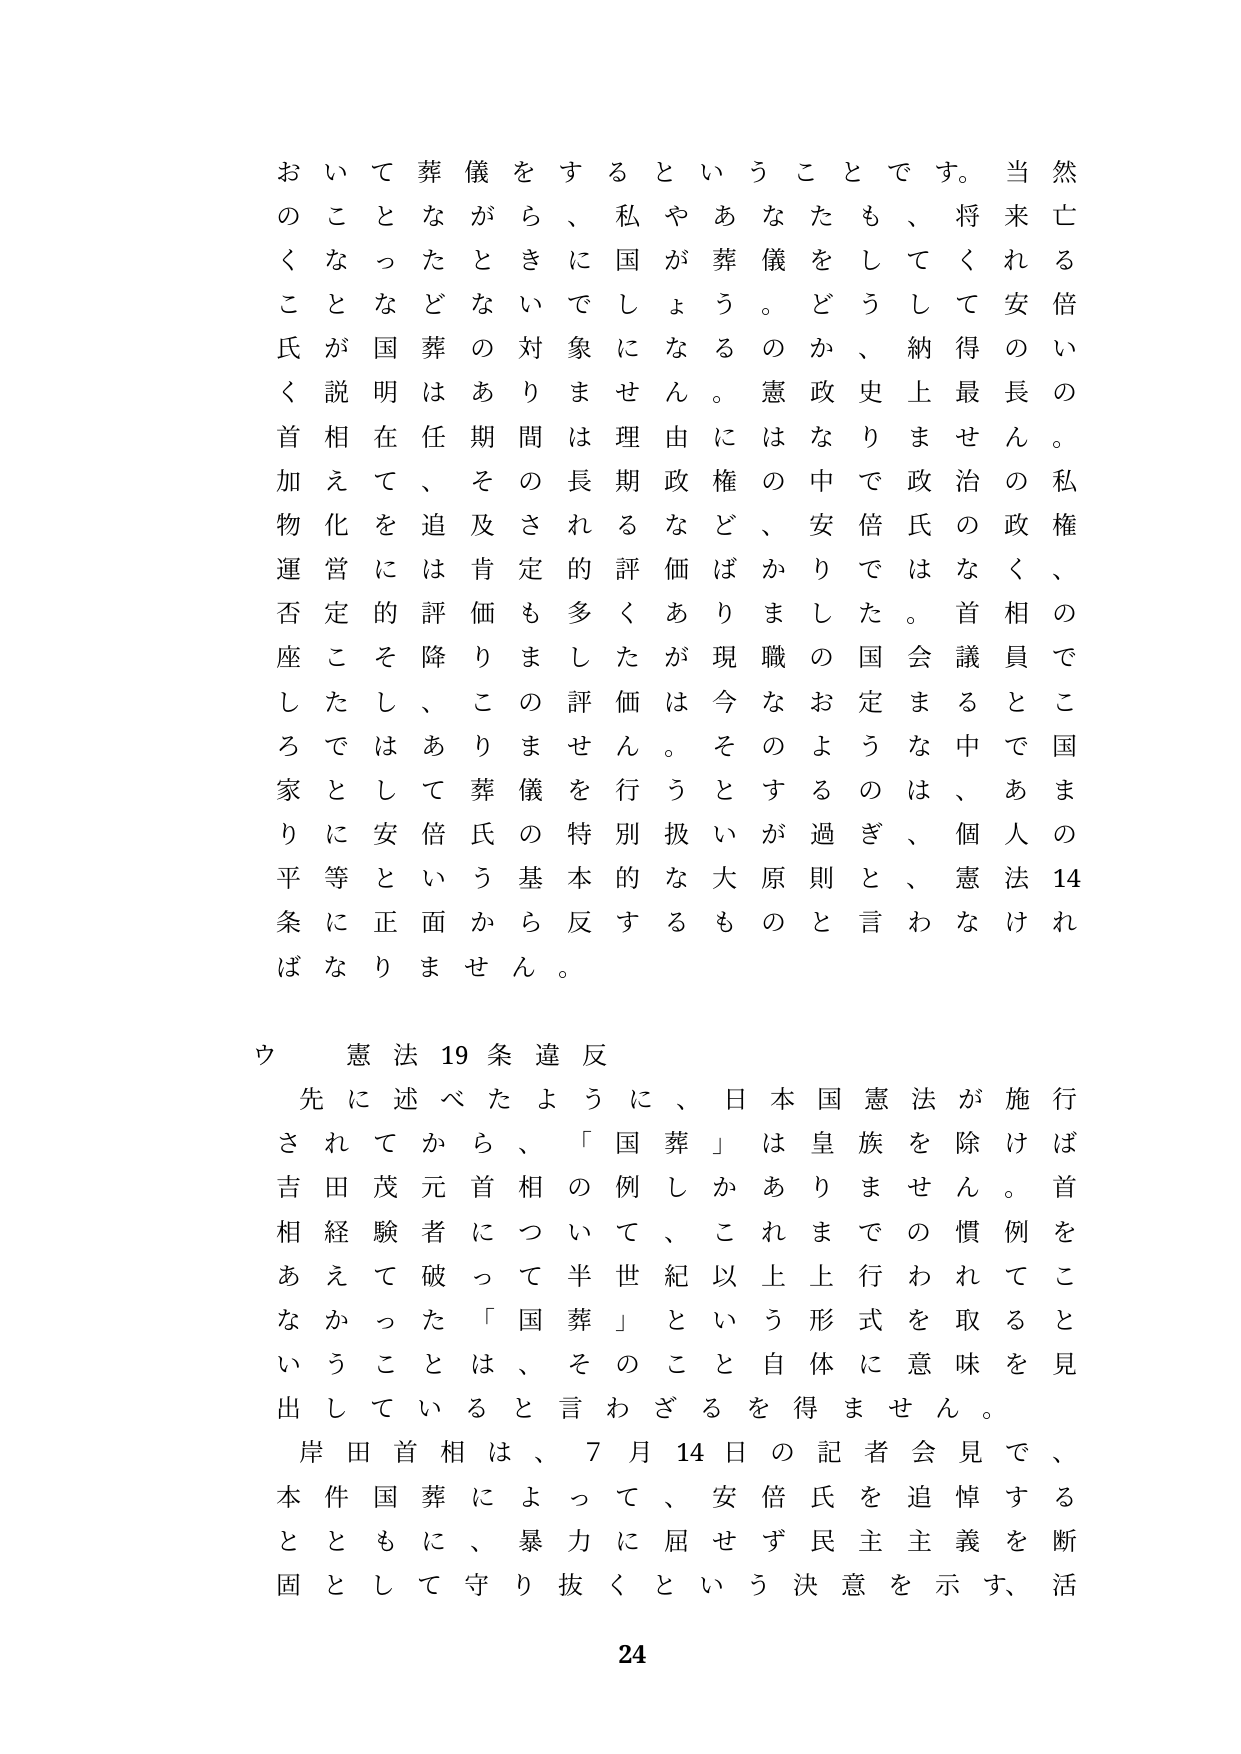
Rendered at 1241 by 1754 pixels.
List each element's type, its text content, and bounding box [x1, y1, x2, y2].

text ウ 憲法19条違反 [229, 1032, 1100, 1076]
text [252, 1429, 1100, 1606]
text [252, 148, 1100, 987]
text 先に述べたように、日本国憲法が施行されてから、「国葬」は皇族を除けば吉田茂元首相の例しかありません。首相経験者について、これまでの慣例をあえて破って半世紀以上上行われてこなかった「国葬」という形式を取るということは、そのこと自体に意味を見出していると言わざるを得ません。 [252, 1076, 1100, 1429]
